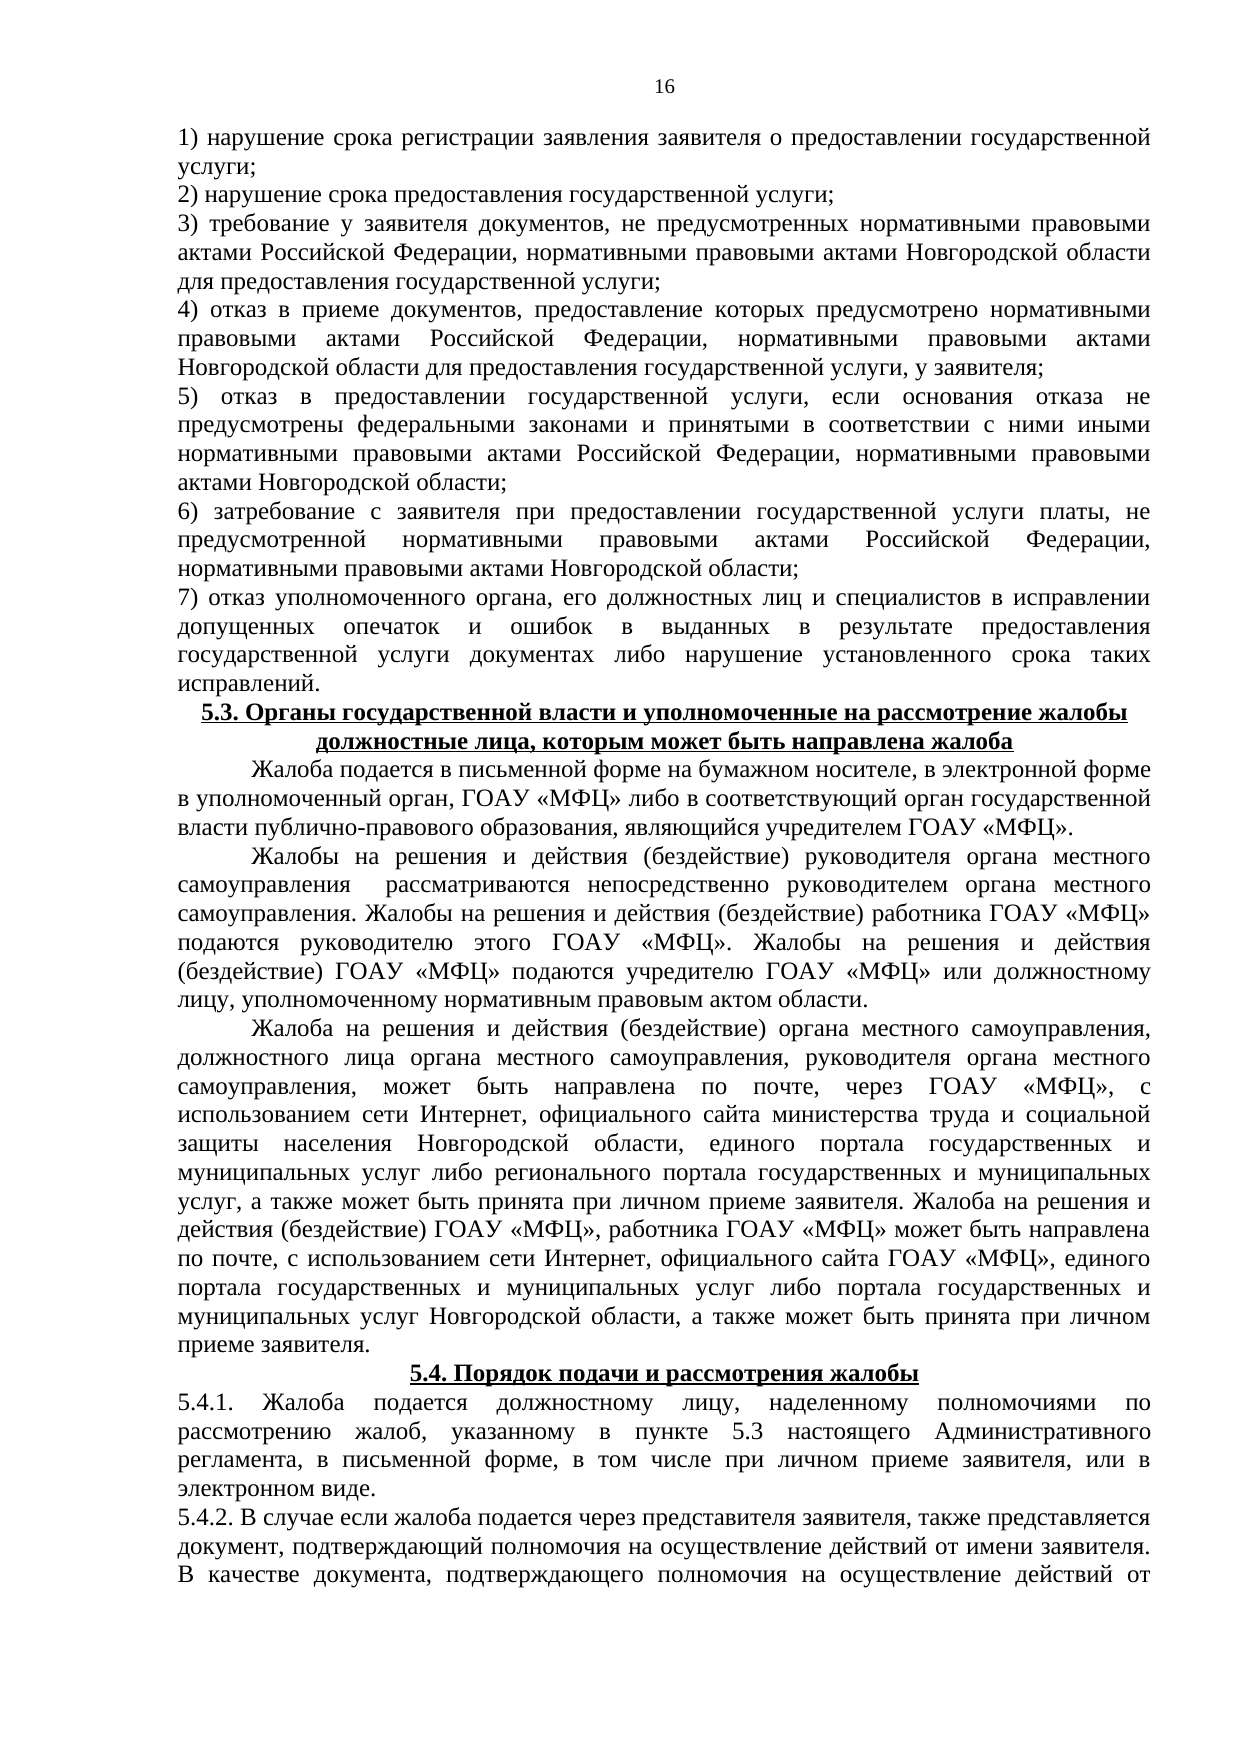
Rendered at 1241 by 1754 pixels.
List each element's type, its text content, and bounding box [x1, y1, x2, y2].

text Жалоба подается в письменной форме на бумажном носителе, в электронной форме в уполномоченный орган, ГОАУ «МФЦ» либо в соответствующий орган государственной власти публично-правового образования, являющийся учредителем ГОАУ «МФЦ». [177, 754, 1152, 841]
text 6) затребование с заявителя при предоставлении государственной услуги платы, не предусмотренной нормативными правовыми актами Российской Федерации, нормативными правовыми актами Новгородской области; [177, 496, 1152, 582]
text 2) нарушение срока предоставления государственной услуги; [177, 179, 1152, 208]
text 5) отказ в предоставлении государственной услуги, если основания отказа не предусмотрены федеральными законами и принятыми в соответствии с ними иными нормативными правовыми актами Российской Федерации, нормативными правовыми актами Новгородской области; [177, 381, 1152, 496]
text Жалоба на решения и действия (бездействие) органа местного самоуправления, должностного лица органа местного самоуправления, руководителя органа местного самоуправления, может быть направлена по почте, через ГОАУ «МФЦ», с использованием сети Интернет, официального сайта министерства труда и социальной защиты населения Новгородской области, единого портала государственных и муниципальных услуг либо регионального портала государственных и муниципальных услуг, а также может быть принята при личном приеме заявителя. Жалоба на решения и действия (бездействие) ГОАУ «МФЦ», работника ГОАУ «МФЦ» может быть направлена по почте, с использованием сети Интернет, официального сайта ГОАУ «МФЦ», единого портала государственных и муниципальных услуг либо портала государственных и муниципальных услуг Новгородской области, а также может быть принята при личном приеме заявителя. [177, 1013, 1152, 1358]
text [177, 1502, 1152, 1588]
text 4) отказ в приеме документов, предоставление которых предусмотрено нормативными правовыми актами Российской Федерации, нормативными правовыми актами Новгородской области для предоставления государственной услуги, у заявителя; [177, 294, 1152, 381]
text 5.4.1. Жалоба подается должностному лицу, наделенному полномочиями по рассмотрению жалоб, указанному в пункте 5.3 настоящего Административного регламента, в письменной форме, в том числе при личном приеме заявителя, или в электронном виде. [177, 1387, 1152, 1502]
text 1) нарушение срока регистрации заявления заявителя о предоставлении государственной услуги; [177, 122, 1152, 179]
text Жалобы на решения и действия (бездействие) руководителя органа местного самоуправления рассматриваются непосредственно руководителем органа местного самоуправления. Жалобы на решения и действия (бездействие) работника ГОАУ «МФЦ» подаются руководителю этого ГОАУ «МФЦ». Жалобы на решения и действия (бездействие) ГОАУ «МФЦ» подаются учредителю ГОАУ «МФЦ» или должностному лицу, уполномоченному нормативным правовым актом области. [177, 841, 1152, 1013]
text 5.3. Органы государственной власти и уполномоченные на рассмотрение жалобы должностные лица, которым может быть направлена жалоба [177, 697, 1152, 754]
text 7) отказ уполномоченного органа, его должностных лиц и специалистов в исправлении допущенных опечаток и ошибок в выданных в результате предоставления государственной услуги документах либо нарушение установленного срока таких исправлений. [177, 582, 1152, 697]
text 3) требование у заявителя документов, не предусмотренных нормативными правовыми актами Российской Федерации, нормативными правовыми актами Новгородской области для предоставления государственной услуги; [177, 208, 1152, 294]
text 5.4. Порядок подачи и рассмотрения жалобы [177, 1358, 1152, 1387]
